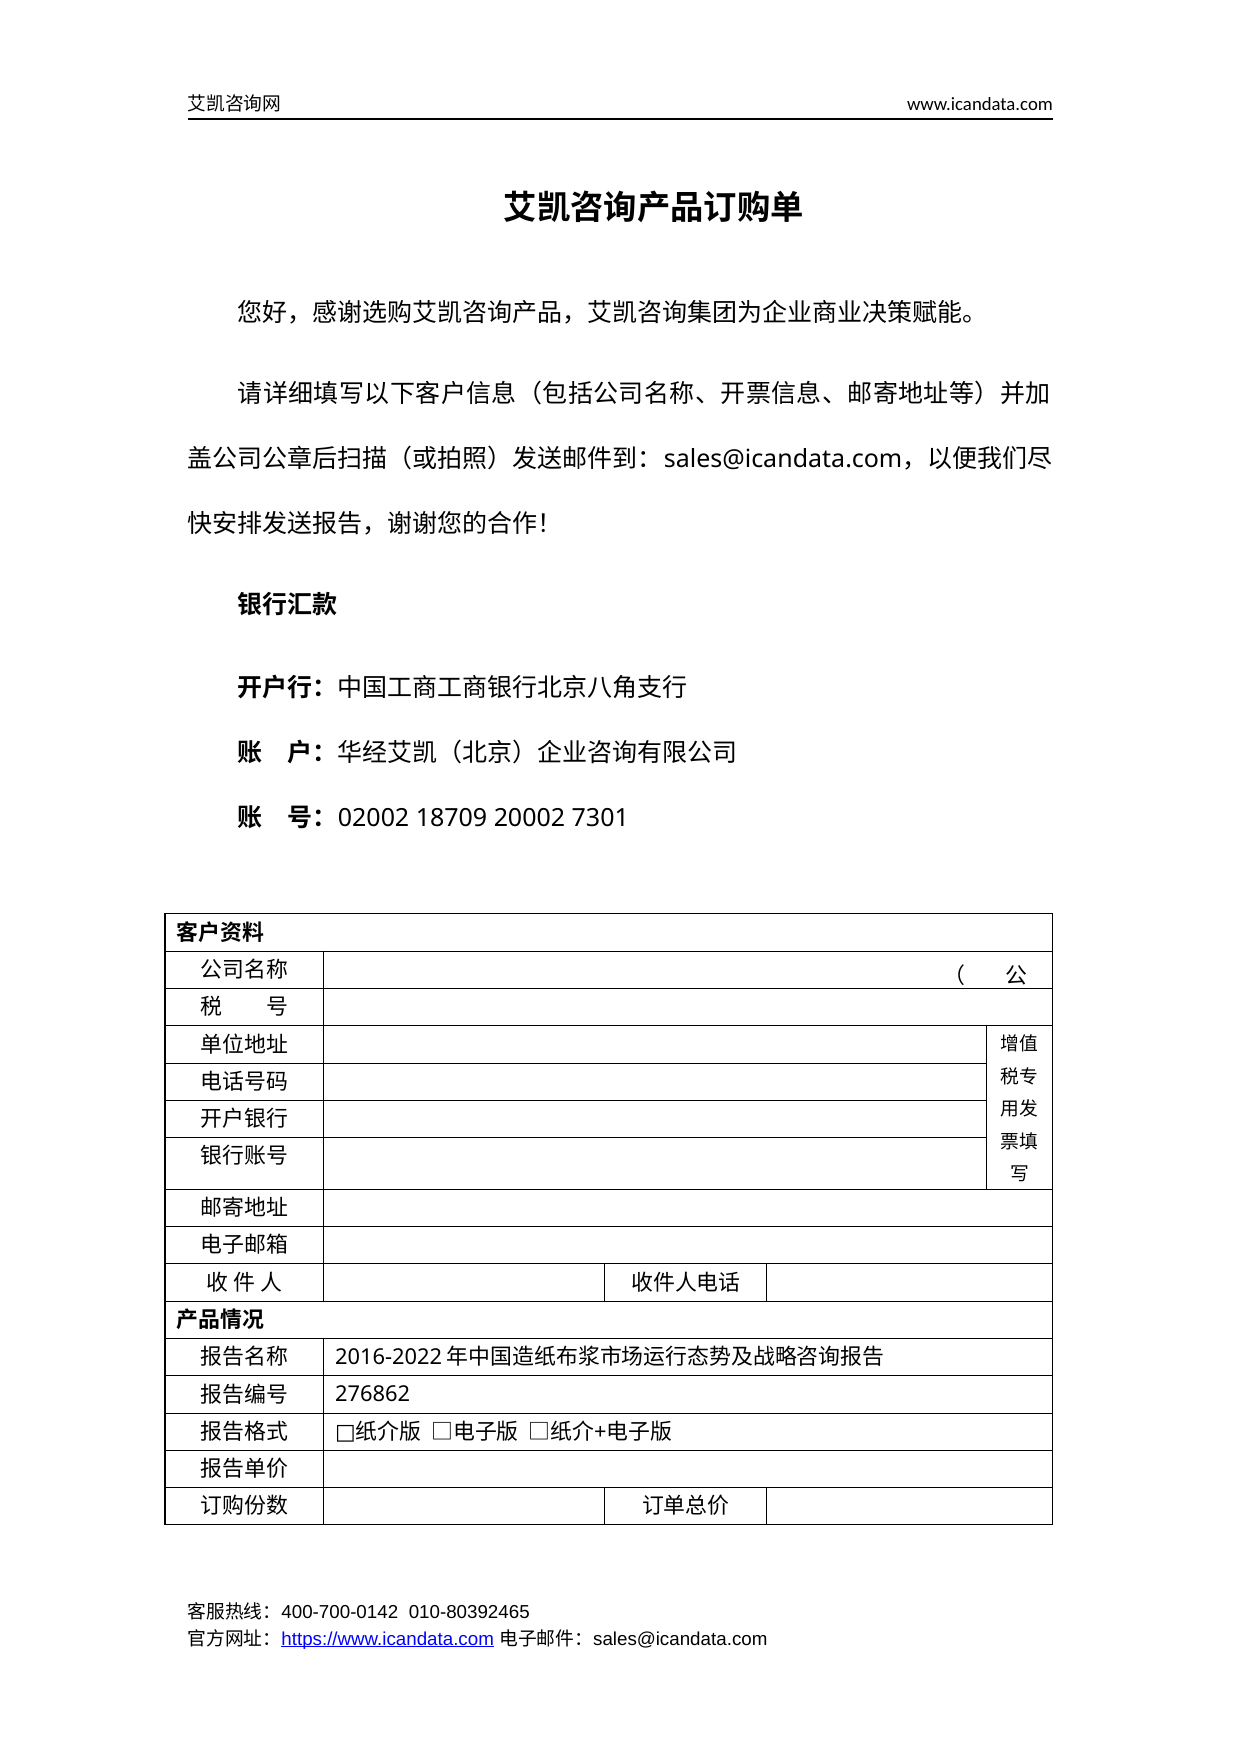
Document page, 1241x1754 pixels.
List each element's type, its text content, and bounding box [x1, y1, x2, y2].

table_cell [324, 1488, 604, 1524]
text 您好，感谢选购艾凯咨询产品，艾凯咨询集团为企业商业决策赋能。 [187, 278, 1053, 343]
table_cell [324, 1138, 986, 1189]
table_cell 报告单价 [166, 1451, 323, 1487]
table_cell [324, 1190, 1052, 1226]
table_cell 开户银行 [166, 1101, 323, 1137]
table_cell [324, 1026, 986, 1062]
table_cell 税 号 [166, 989, 323, 1025]
table_cell [324, 1064, 986, 1100]
table_cell 订单总价 [605, 1488, 766, 1524]
table_cell [324, 1264, 604, 1301]
table_cell 276862 [324, 1376, 1052, 1412]
table_header 客户资料 [166, 914, 1052, 951]
table_cell 电话号码 [166, 1064, 323, 1100]
text 银行汇款 [187, 570, 1053, 635]
table_cell 产品情况 [166, 1302, 1052, 1338]
table_cell 报告格式 [166, 1414, 323, 1450]
text 账 号：02002 18709 20002 7301 [187, 783, 1053, 848]
table_cell [324, 1101, 986, 1137]
table_cell 报告编号 [166, 1376, 323, 1412]
table_cell 邮寄地址 [166, 1190, 323, 1226]
table_cell [324, 1227, 1052, 1263]
table_cell [324, 952, 1052, 988]
table_cell [767, 1264, 1052, 1301]
text 账 户：华经艾凯（北京）企业咨询有限公司 [187, 718, 1053, 783]
table_cell 2016-2022年中国造纸布浆市场运行态势及战略咨询报告 [324, 1339, 1052, 1375]
table_cell [324, 1451, 1052, 1487]
table_cell □纸介版 □电子版 □纸介+电子版 [324, 1414, 1052, 1450]
text 请详细填写以下客户信息（包括公司名称、开票信息、邮寄地址等）并加盖公司公章后扫描（或拍照）发送邮件到：sales@icandata.com，以便我们尽快安排发送报告，谢谢您的合作！ [187, 359, 1053, 554]
table_cell 收 件 人 [166, 1264, 323, 1301]
text 艾凯咨询产品订购单 [187, 172, 1053, 237]
table_cell 增值税专用发票填写 [987, 1026, 1052, 1189]
table_cell [324, 989, 1052, 1025]
table_cell 银行账号 [166, 1138, 323, 1189]
table_cell 单位地址 [166, 1026, 323, 1062]
table_cell 收件人电话 [605, 1264, 766, 1301]
table_cell 电子邮箱 [166, 1227, 323, 1263]
table_cell 报告名称 [166, 1339, 323, 1375]
table_cell 订购份数 [166, 1488, 323, 1524]
text 开户行：中国工商工商银行北京八角支行 [187, 653, 1053, 718]
table_cell [767, 1488, 1052, 1524]
table_cell 公司名称 [166, 952, 323, 988]
